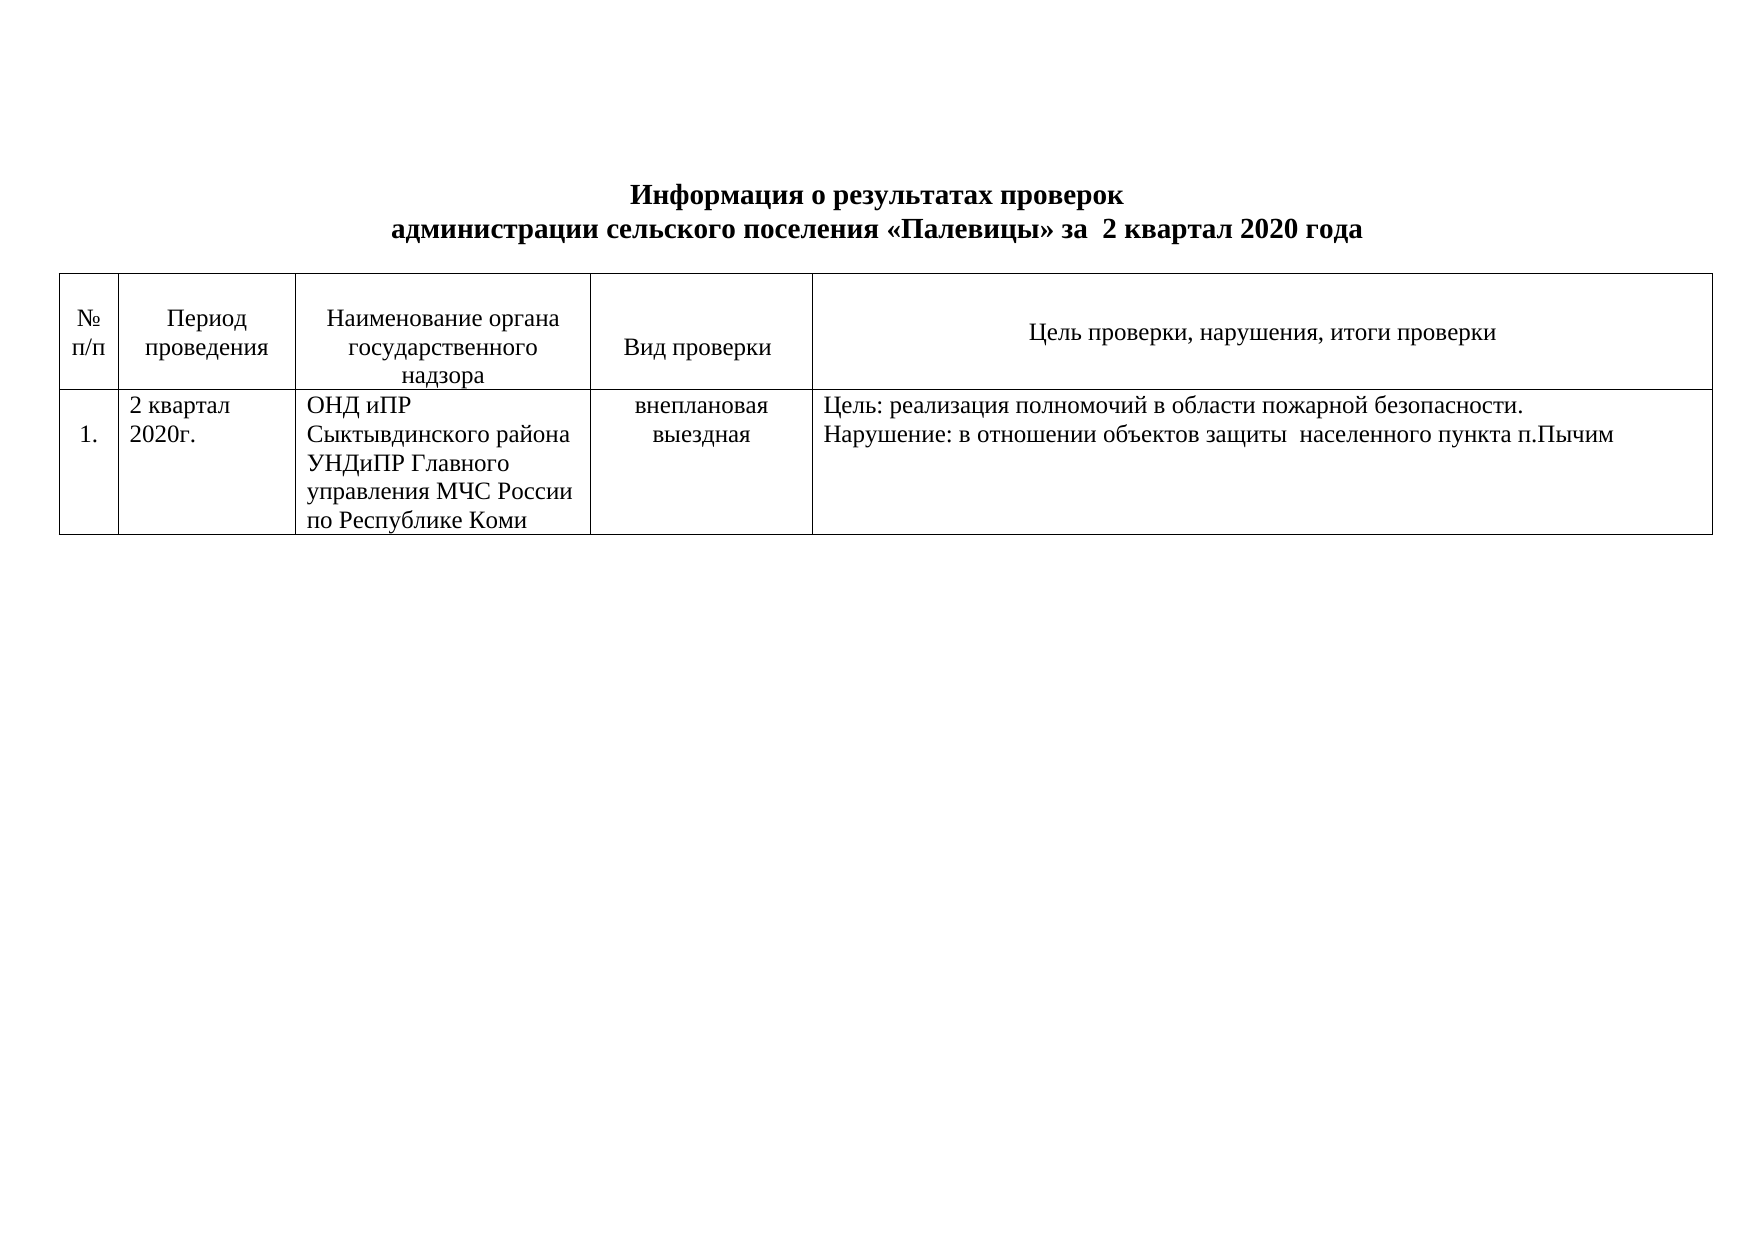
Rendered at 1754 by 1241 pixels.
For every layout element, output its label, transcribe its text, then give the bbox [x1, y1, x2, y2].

table_header Цель проверки, нарушения, итоги проверки [813, 274, 1712, 389]
text администрации сельского поселения «Палевицы» за 2 квартал 2020 года [118, 211, 1636, 244]
table_cell внеплановая выездная [591, 390, 812, 534]
table_cell 2 квартал 2020г. [119, 390, 295, 534]
table_cell ОНД иПР Сыктывдинского района УНДиПР Главного управления МЧС России по Республике Коми [296, 390, 590, 534]
table_header Наименование органа государственного надзора [296, 274, 590, 389]
table_header Период проведения [119, 274, 295, 389]
table_cell Цель: реализация полномочий в области пожарной безопасности. Нарушение: в отношении объектов защиты населенного пункта п.Пычим [813, 390, 1712, 534]
text Информация о результатах проверок [118, 177, 1636, 211]
table_header № п/п [60, 274, 118, 389]
table_cell 1. [60, 390, 118, 534]
table_header Вид проверки [591, 274, 812, 389]
